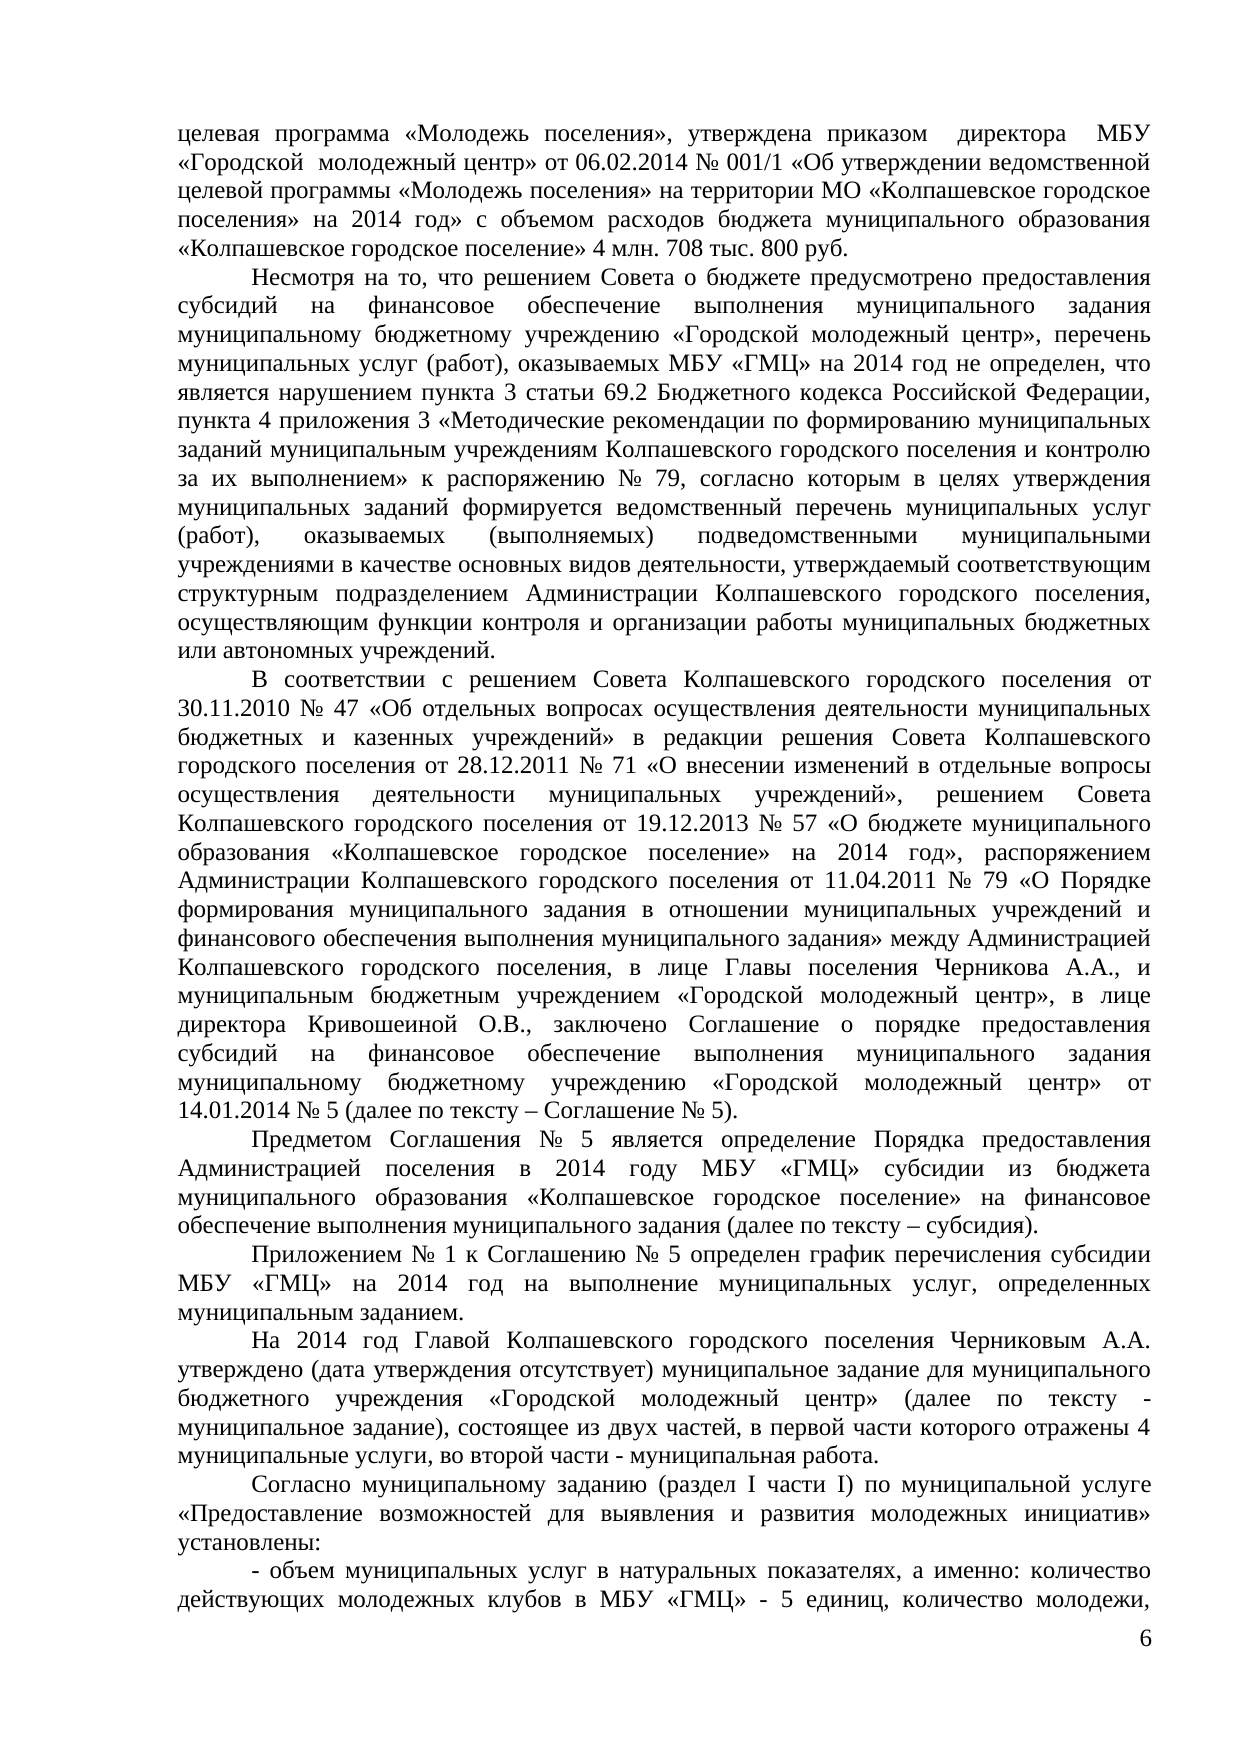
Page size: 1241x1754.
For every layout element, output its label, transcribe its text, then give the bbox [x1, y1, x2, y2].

text Согласно муниципальному заданию (раздел I части I) по муниципальной услуге «Предоставление возможностей для выявления и развития молодежных инициатив» установлены: [177, 1469, 1152, 1556]
text Приложением № 1 к Соглашению № 5 определен график перечисления субсидии МБУ «ГМЦ» на 2014 год на выполнение муниципальных услуг, определенных муниципальным заданием. [177, 1239, 1152, 1326]
text На 2014 год Главой Колпашевского городского поселения Черниковым А.А. утверждено (дата утверждения отсутствует) муниципальное задание для муниципального бюджетного учреждения «Городской молодежный центр» (далее по тексту - муниципальное задание), состоящее из двух частей, в первой части которого отражены 4 муниципальные услуги, во второй части - муниципальная работа. [177, 1326, 1152, 1469]
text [177, 1556, 1152, 1613]
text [177, 118, 1152, 262]
text Предметом Соглашения № 5 является определение Порядка предоставления Администрацией поселения в 2014 году МБУ «ГМЦ» субсидии из бюджета муниципального образования «Колпашевское городское поселение» на финансовое обеспечение выполнения муниципального задания (далее по тексту – субсидия). [177, 1124, 1152, 1239]
text В соответствии с решением Совета Колпашевского городского поселения от 30.11.2010 № 47 «Об отдельных вопросах осуществления деятельности муниципальных бюджетных и казенных учреждений» в редакции решения Совета Колпашевского городского поселения от 28.12.2011 № 71 «О внесении изменений в отдельные вопросы осуществления деятельности муниципальных учреждений», решением Совета Колпашевского городского поселения от 19.12.2013 № 57 «О бюджете муниципального образования «Колпашевское городское поселение» на 2014 год», распоряжением Администрации Колпашевского городского поселения от 11.04.2011 № 79 «О Порядке формирования муниципального задания в отношении муниципальных учреждений и финансового обеспечения выполнения муниципального задания» между Администрацией Колпашевского городского поселения, в лице Главы поселения Черникова А.А., и муниципальным бюджетным учреждением «Городской молодежный центр», в лице директора Кривошеиной О.В., заключено Соглашение о порядке предоставления субсидий на финансовое обеспечение выполнения муниципального задания муниципальному бюджетному учреждению «Городской молодежный центр» от 14.01.2014 № 5 (далее по тексту – Соглашение № 5). [177, 664, 1152, 1124]
text Несмотря на то, что решением Совета о бюджете предусмотрено предоставления субсидий на финансовое обеспечение выполнения муниципального задания муниципальному бюджетному учреждению «Городской молодежный центр», перечень муниципальных услуг (работ), оказываемых МБУ «ГМЦ» на 2014 год не определен, что является нарушением пункта 3 статьи 69.2 Бюджетного кодекса Российской Федерации, пункта 4 приложения 3 «Методические рекомендации по формированию муниципальных заданий муниципальным учреждениям Колпашевского городского поселения и контролю за их выполнением» к распоряжению № 79, согласно которым в целях утверждения муниципальных заданий формируется ведомственный перечень муниципальных услуг (работ), оказываемых (выполняемых) подведомственными муниципальными учреждениями в качестве основных видов деятельности, утверждаемый соответствующим структурным подразделением Администрации Колпашевского городского поселения, осуществляющим функции контроля и организации работы муниципальных бюджетных или автономных учреждений. [177, 262, 1152, 664]
